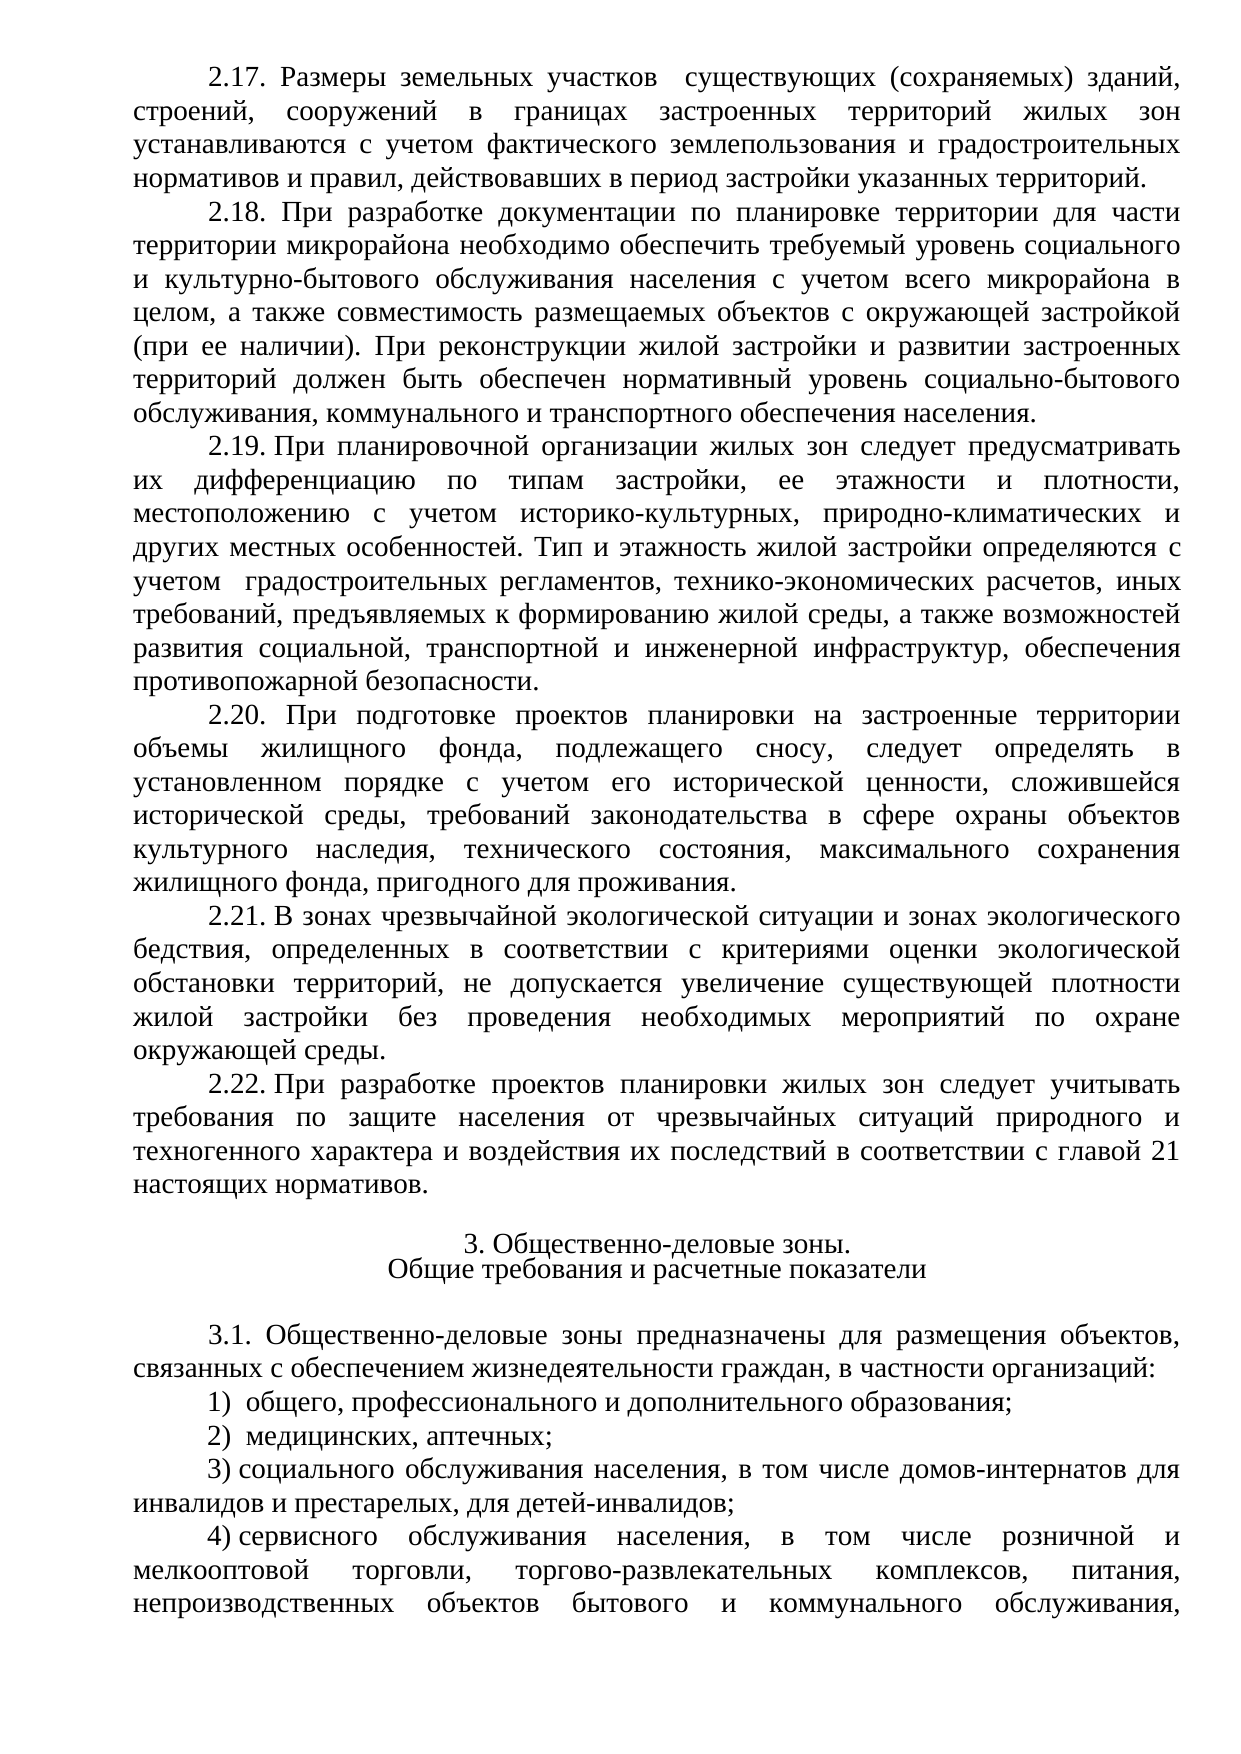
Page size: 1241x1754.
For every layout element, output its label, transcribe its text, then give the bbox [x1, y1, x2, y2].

text 3.1. Общественно-деловые зоны предназначены для размещения объектов, связанных с обеспечением жизнедеятельности граждан, в частности организаций: [133, 1317, 1181, 1384]
text 2.19. При планировочной организации жилых зон следует предусматривать их дифференциацию по типам застройки, ее этажности и плотности, местоположению с учетом историко-культурных, природно-климатических и других местных особенностей. Тип и этажность жилой застройки определяются с учетом градостроительных регламентов, технико-экономических расчетов, иных требований, предъявляемых к формированию жилой среды, а также возможностей развития социальной, транспортной и инженерной инфраструктур, обеспечения противопожарной безопасности. [133, 428, 1181, 697]
text 3) социального обслуживания населения, в том числе домов-интернатов для инвалидов и престарелых, для детей-инвалидов; [133, 1451, 1181, 1518]
text 2.22. При разработке проектов планировки жилых зон следует учитывать требования по защите населения от чрезвычайных ситуаций природного и техногенного характера и воздействия их последствий в соответствии с главой 21 настоящих нормативов. [133, 1066, 1181, 1200]
text Общие требования и расчетные показатели [133, 1258, 1181, 1283]
text 2.21. В зонах чрезвычайной экологической ситуации и зонах экологического бедствия, определенных в соответствии с критериями оценки экологической обстановки территорий, не допускается увеличение существующей плотности жилой застройки без проведения необходимых мероприятий по охране окружающей среды. [133, 898, 1181, 1066]
text 3. Общественно-деловые зоны. [133, 1233, 1181, 1258]
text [133, 1518, 1181, 1619]
text 2.17. Размеры земельных участков существующих (сохраняемых) зданий, строений, сооружений в границах застроенных территорий жилых зон устанавливаются с учетом фактического землепользования и градостроительных нормативов и правил, действовавших в период застройки указанных территорий. [133, 59, 1181, 194]
text 1) общего, профессионального и дополнительного образования; [133, 1384, 1181, 1418]
text 2.20. При подготовке проектов планировки на застроенные территории объемы жилищного фонда, подлежащего сносу, следует определять в установленном порядке с учетом его исторической ценности, сложившейся исторической среды, требований законодательства в сфере охраны объектов культурного наследия, технического состояния, максимального сохранения жилищного фонда, пригодного для проживания. [133, 697, 1181, 898]
text 2.18. При разработке документации по планировке территории для части территории микрорайона необходимо обеспечить требуемый уровень социального и культурно-бытового обслуживания населения с учетом всего микрорайона в целом, а также совместимость размещаемых объектов с окружающей застройкой (при ее наличии). При реконструкции жилой застройки и развитии застроенных территорий должен быть обеспечен нормативный уровень социально-бытового обслуживания, коммунального и транспортного обеспечения населения. [133, 194, 1181, 428]
text 2) медицинских, аптечных; [133, 1418, 1181, 1451]
